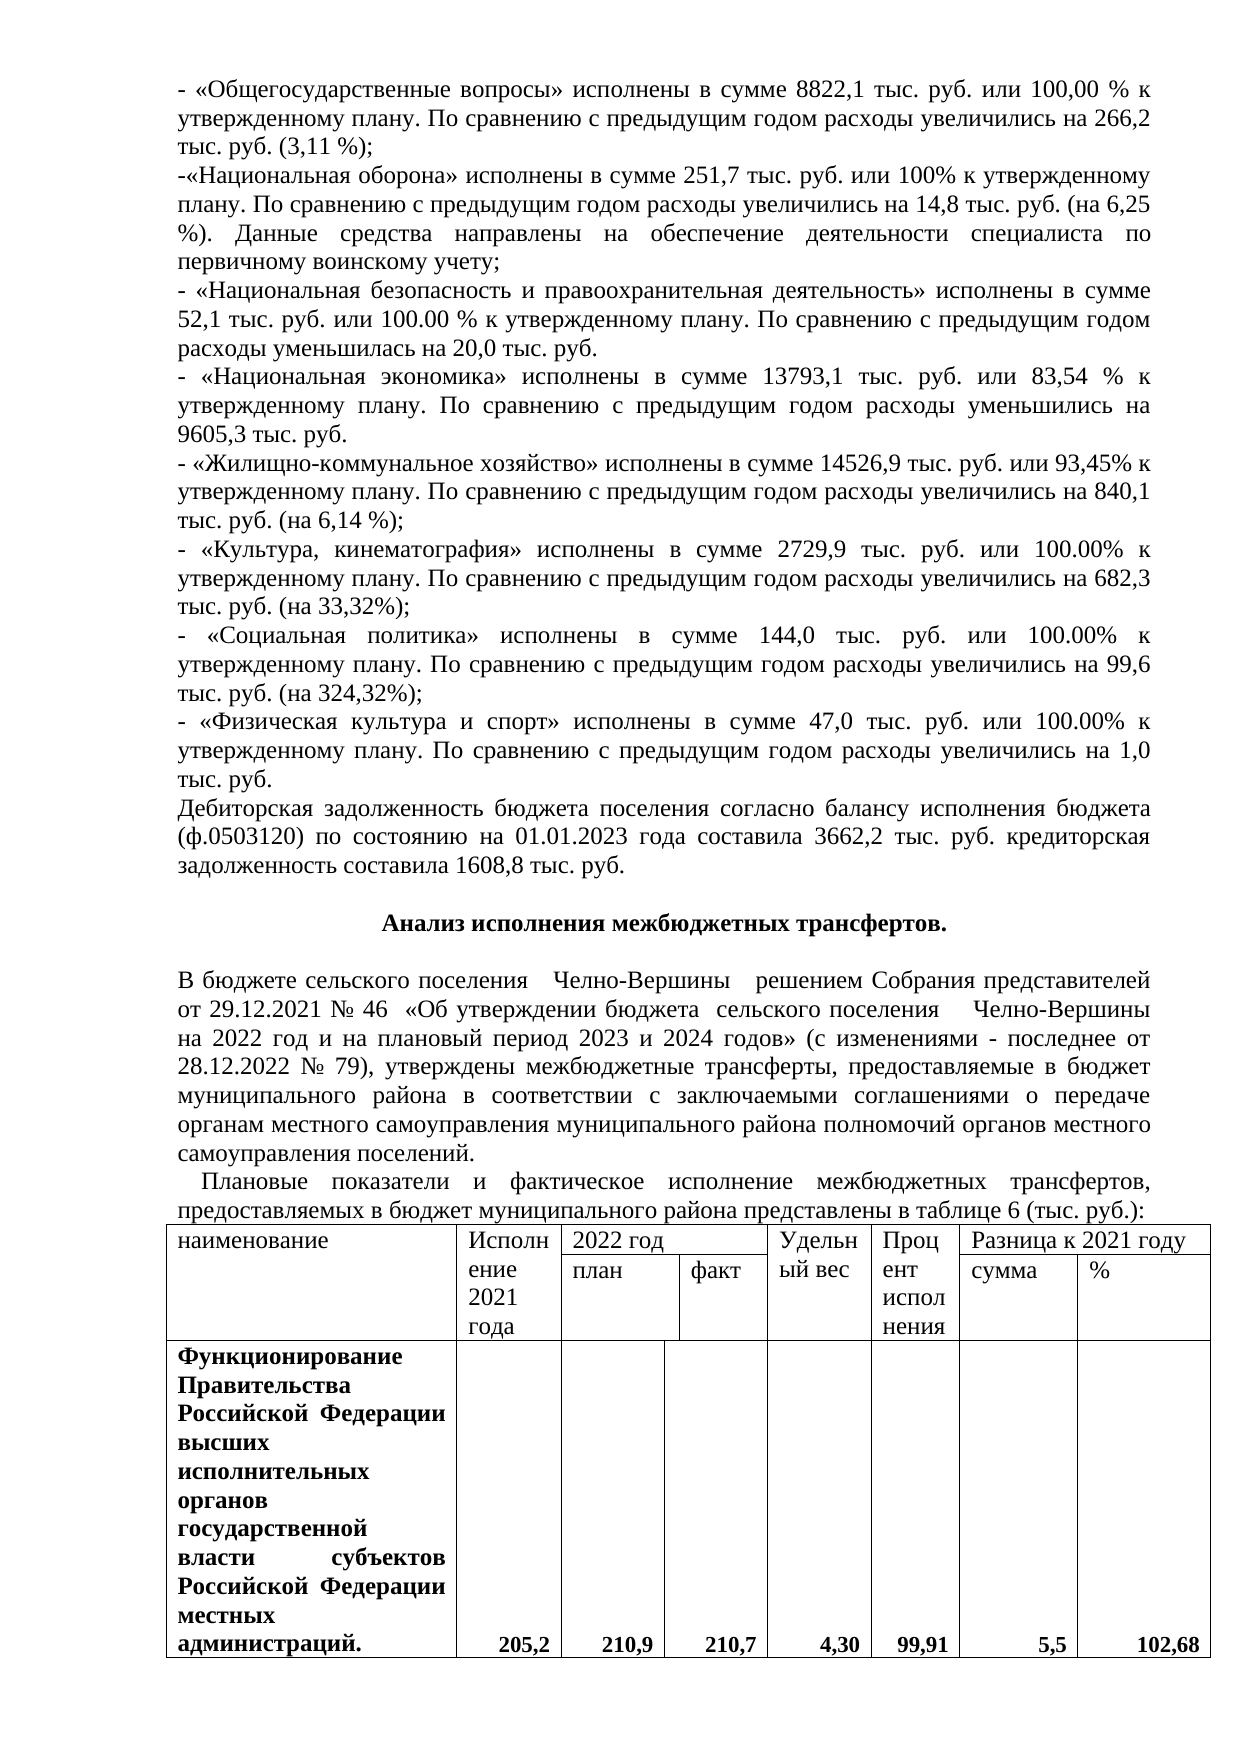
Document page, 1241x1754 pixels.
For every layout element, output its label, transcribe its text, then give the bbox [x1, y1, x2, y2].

text - «Социальная политика» исполнены в сумме 144,0 тыс. руб. или 100.00% к утвержденному плану. По сравнению с предыдущим годом расходы увеличились на 99,6 тыс. руб. (на 324,32%); [177, 620, 1152, 706]
table_header наименование [167, 1225, 456, 1340]
text Дебиторская задолженность бюджета поселения согласно балансу исполнения бюджета (ф.0503120) по состоянию на 01.01.2023 года составила 3662,2 тыс. руб. кредиторская задолженность составила 1608,8 тыс. руб. [177, 793, 1152, 879]
table_cell % [1078, 1255, 1210, 1340]
text -«Национальная оборона» исполнены в сумме 251,7 тыс. руб. или 100% к утвержденному плану. По сравнению с предыдущим годом расходы увеличились на 14,8 тыс. руб. (на 6,25 %). Данные средства направлены на обеспечение деятельности специалиста по первичному воинскому учету; [177, 160, 1152, 275]
text В бюджете сельского поселения Челно-Вершины решением Собрания представителей от 29.12.2021 № 46 «Об утверждении бюджета сельского поселения Челно-Вершины на 2022 год и на плановый период 2023 и 2024 годов» (с изменениями - последнее от 28.12.2022 № 79), утверждены межбюджетные трансферты, предоставляемые в бюджет муниципального района в соответствии с заключаемыми соглашениями о передаче органам местного самоуправления муниципального района полномочий органов местного самоуправления поселений. [177, 965, 1152, 1166]
table_header Разница к 2021 году [960, 1225, 1210, 1254]
table_header Удельный вес [768, 1225, 871, 1340]
table_cell 210,9 [562, 1341, 664, 1657]
table_cell 102,68 [1078, 1341, 1210, 1657]
table_cell план [562, 1255, 679, 1340]
table_cell 4,30 [768, 1341, 871, 1657]
table_cell сумма [960, 1255, 1077, 1340]
text - «Культура, кинематография» исполнены в сумме 2729,9 тыс. руб. или 100.00% к утвержденному плану. По сравнению с предыдущим годом расходы увеличились на 682,3 тыс. руб. (на 33,32%); [177, 534, 1152, 620]
table_cell факт [680, 1255, 767, 1340]
text - «Национальная безопасность и правоохранительная деятельность» исполнены в сумме 52,1 тыс. руб. или 100.00 % к утвержденному плану. По сравнению с предыдущим годом расходы уменьшилась на 20,0 тыс. руб. [177, 275, 1152, 361]
text - «Национальная экономика» исполнены в сумме 13793,1 тыс. руб. или 83,54 % к утвержденному плану. По сравнению с предыдущим годом расходы уменьшились на 9605,3 тыс. руб. [177, 361, 1152, 448]
text - «Физическая культура и спорт» исполнены в сумме 47,0 тыс. руб. или 100.00% к утвержденному плану. По сравнению с предыдущим годом расходы увеличились на 1,0 тыс. руб. [177, 706, 1152, 793]
text Плановые показатели и фактическое исполнение межбюджетных трансфертов, предоставляемых в бюджет муниципального района представлены в таблице 6 (тыс. руб.): [177, 1166, 1152, 1224]
text - «Общегосударственные вопросы» исполнены в сумме 8822,1 тыс. руб. или 100,00 % к утвержденному плану. По сравнению с предыдущим годом расходы увеличились на 266,2 тыс. руб. (3,11 %); [177, 74, 1152, 160]
table_cell 5,5 [960, 1341, 1077, 1657]
table_header 2022 год [562, 1225, 767, 1254]
text - «Жилищно-коммунальное хозяйство» исполнены в сумме 14526,9 тыс. руб. или 93,45% к утвержденному плану. По сравнению с предыдущим годом расходы увеличились на 840,1 тыс. руб. (на 6,14 %); [177, 448, 1152, 534]
table_header Исполнение 2021 года [457, 1225, 561, 1340]
table_header Процент исполнения [872, 1225, 959, 1340]
text Анализ исполнения межбюджетных трансфертов. [177, 908, 1152, 936]
table_cell 205,2 [457, 1341, 561, 1657]
table_cell Функционирование Правительства Российской Федерации высших исполнительных органов государственной власти субъектов Российской Федерации местных администраций. [167, 1341, 456, 1657]
table_cell 99,91 [872, 1341, 959, 1657]
table_cell 210,7 [665, 1341, 767, 1657]
